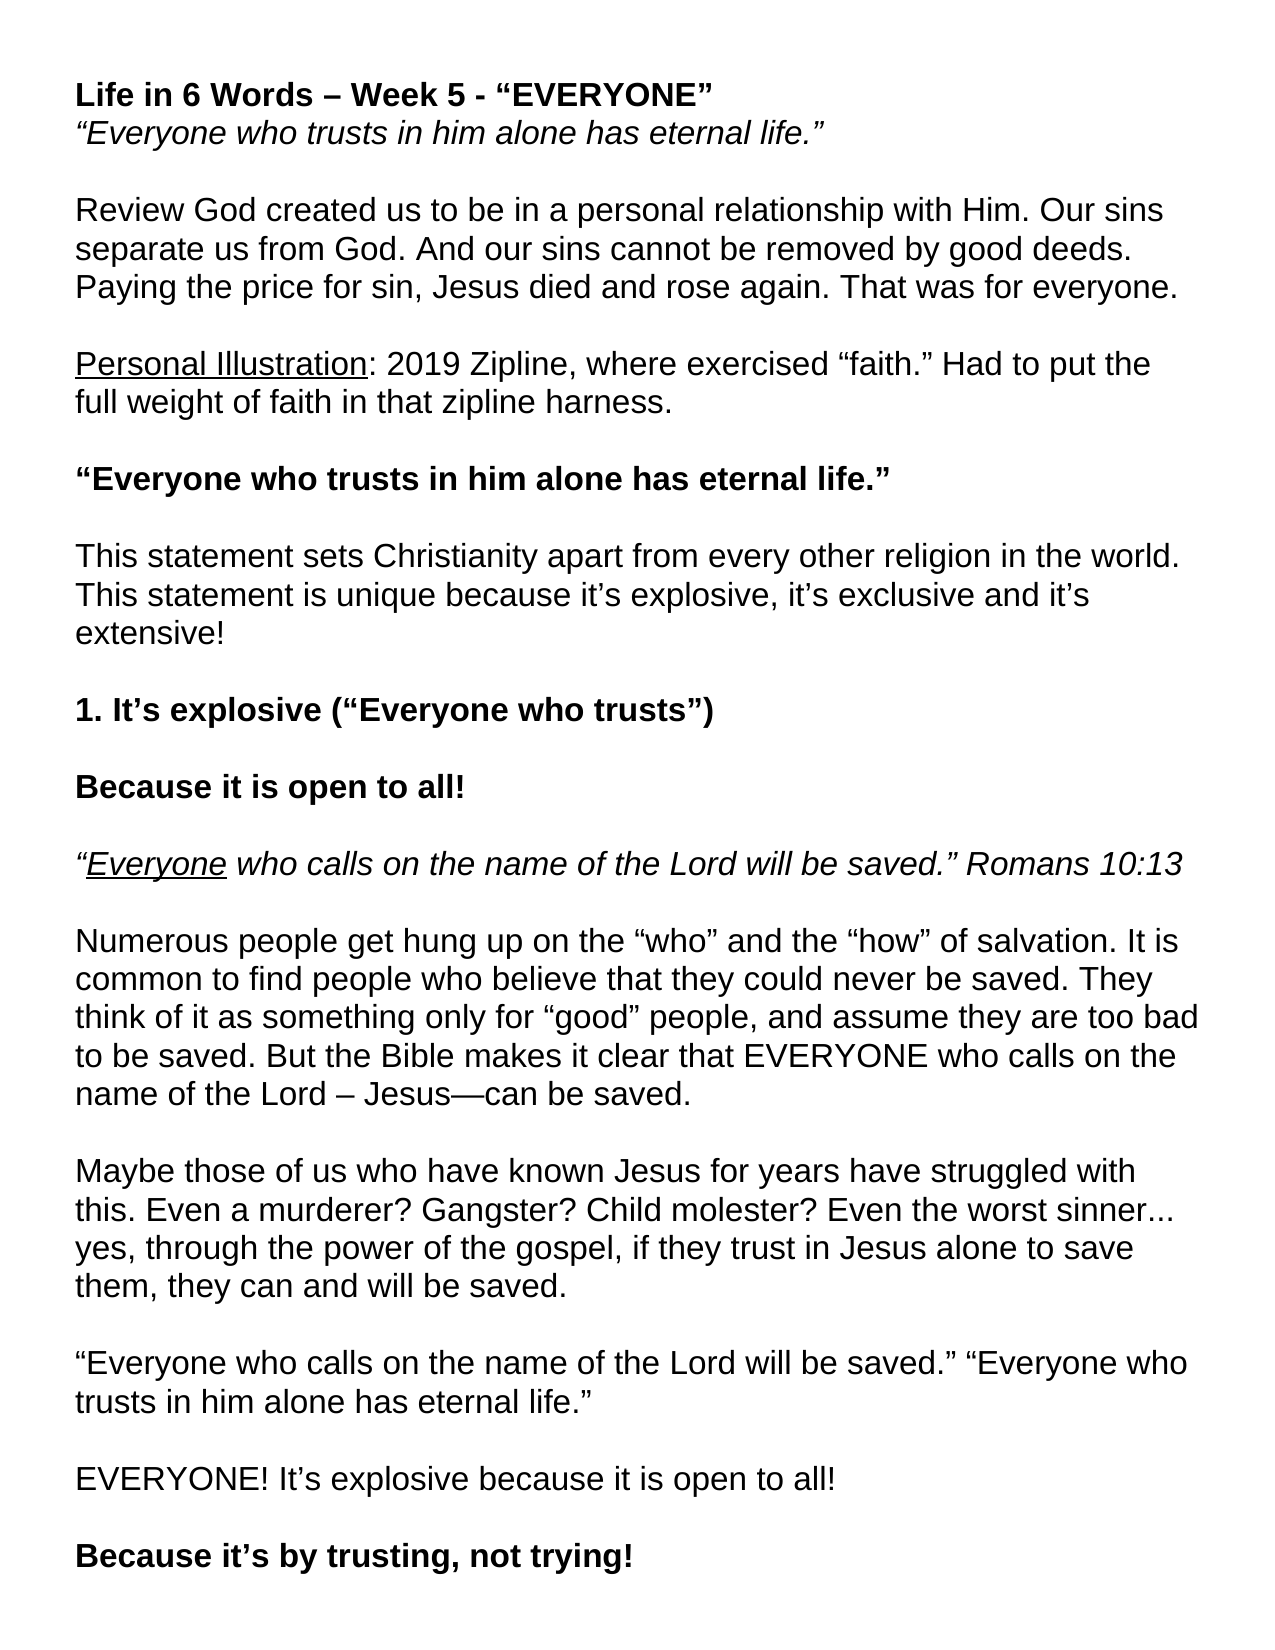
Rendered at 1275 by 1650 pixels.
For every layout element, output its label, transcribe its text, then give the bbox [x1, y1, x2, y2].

text Life in 6 Words – Week 5 - “EVERYONE” [75, 75, 1200, 113]
text Numerous people get hung up on the “who” and the “how” of salvation. It is common to find people who believe that they could never be saved. They think of it as something only for “good” people, and assume they are too bad to be saved. But the Bible makes it clear that EVERYONE who calls on the name of the Lord – Jesus—can be saved. [75, 921, 1200, 1113]
text “Everyone who trusts in him alone has eternal life.” [75, 113, 1200, 152]
text Personal Illustration: 2019 Zipline, where exercised “faith.” Had to put the full weight of faith in that zipline harness. [75, 344, 1200, 421]
text “Everyone who trusts in him alone has eternal life.” [75, 459, 1200, 498]
text Review God created us to be in a personal relationship with Him. Our sins separate us from God. And our sins cannot be removed by good deeds. Paying the price for sin, Jesus died and rose again. That was for everyone. [75, 190, 1200, 306]
text Maybe those of us who have known Jesus for years have struggled with this. Even a murderer? Gangster? Child molester? Even the worst sinner... yes, through the power of the gospel, if they trust in Jesus alone to save them, they can and will be saved. [75, 1151, 1200, 1305]
text Because it is open to all! [75, 767, 1200, 805]
text Because it’s by trusting, not trying! [75, 1536, 1200, 1574]
text This statement sets Christianity apart from every other religion in the world. This statement is unique because it’s explosive, it’s exclusive and it’s extensive! [75, 536, 1200, 652]
text EVERYONE! It’s explosive because it is open to all! [75, 1459, 1200, 1497]
text “Everyone who calls on the name of the Lord will be saved.” Romans 10:13 [75, 844, 1200, 882]
text “Everyone who calls on the name of the Lord will be saved.” “Everyone who trusts in him alone has eternal life.” [75, 1343, 1200, 1420]
list It’s explosive (“Everyone who trusts”) [75, 690, 1200, 728]
